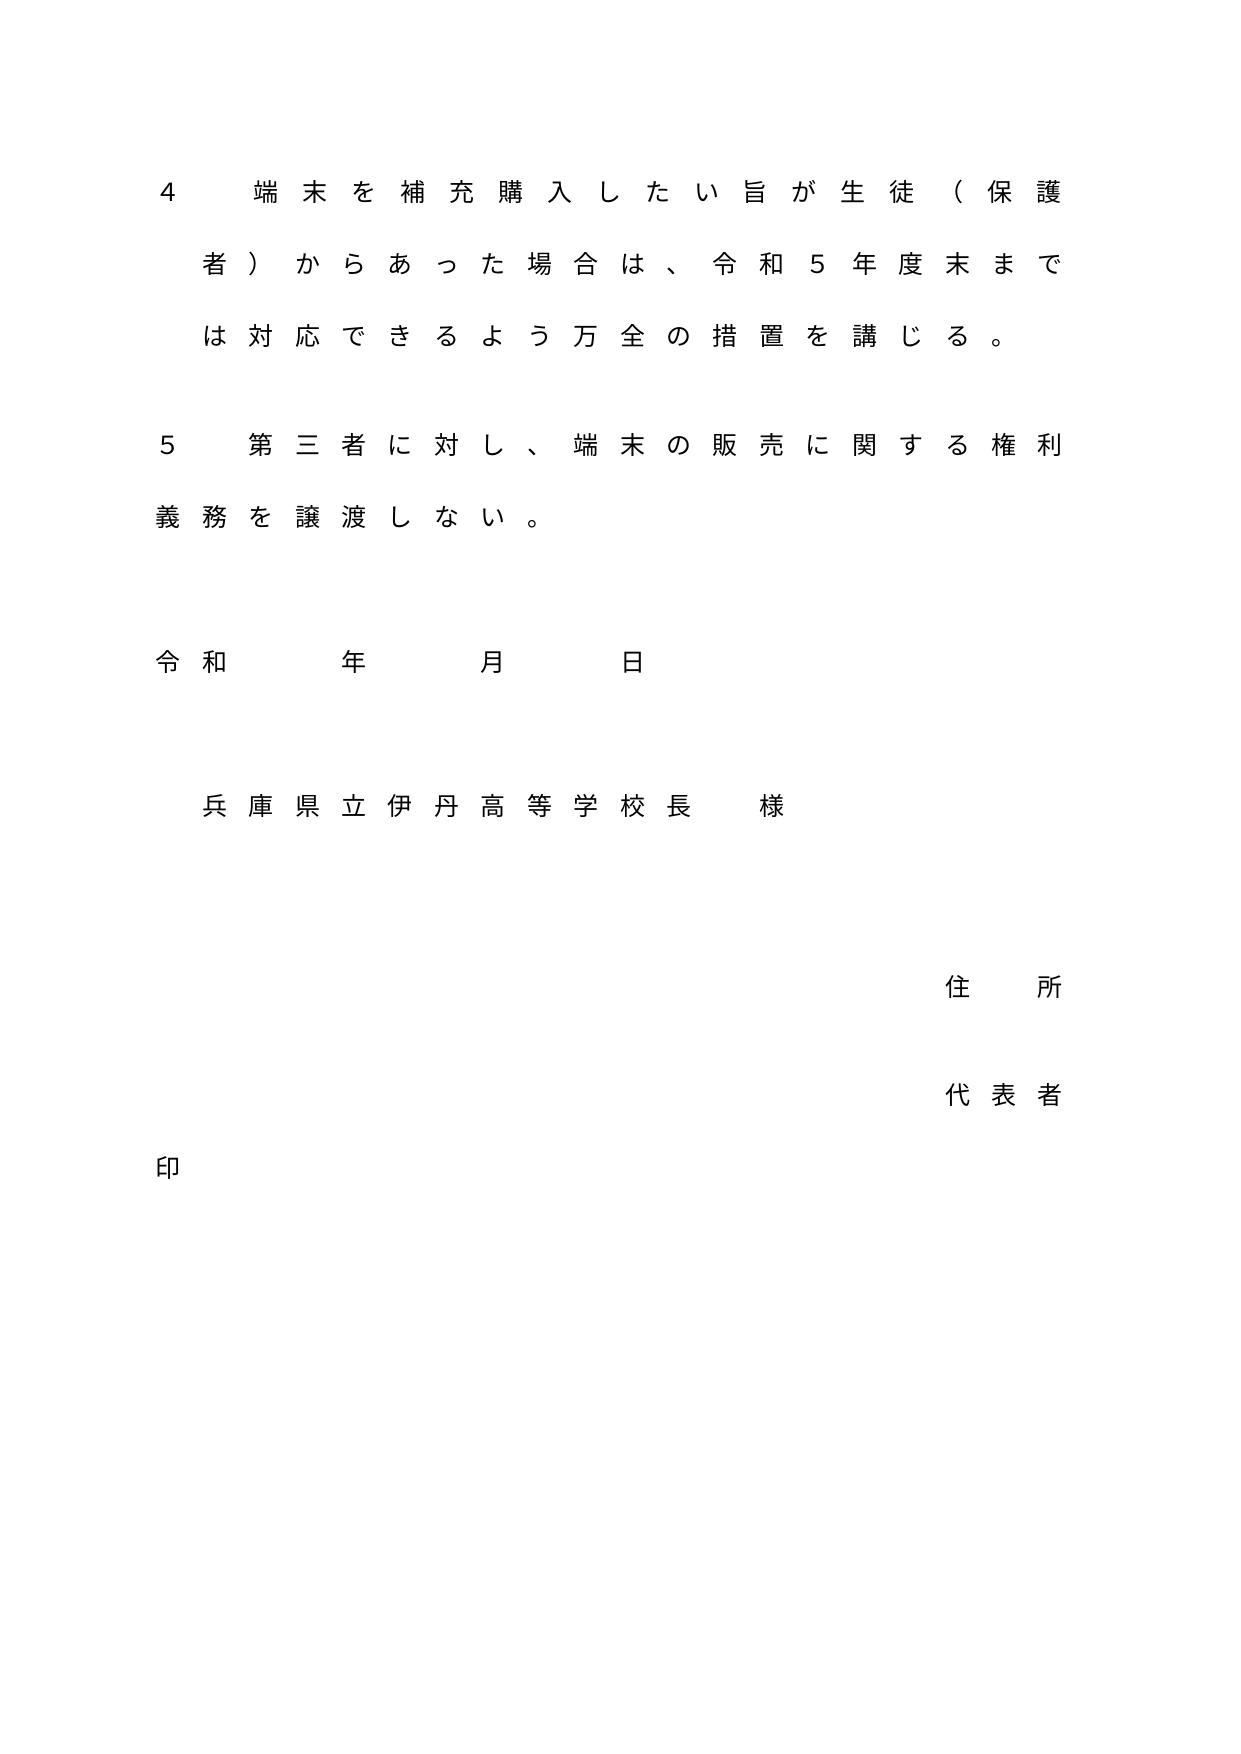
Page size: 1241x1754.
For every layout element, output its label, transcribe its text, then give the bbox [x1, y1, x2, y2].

text 兵庫県立伊丹高等学校長 様 [156, 768, 1085, 841]
text 住 所 [156, 949, 1085, 1022]
text 代表者 印 [156, 1058, 1085, 1202]
text 令和 年 月 日 [156, 624, 1085, 696]
text ５ 第三者に対し、端末の販売に関する権利義務を譲渡しない。 [156, 407, 1085, 552]
text ４ 端末を補充購入したい旨が生徒（保護者）からあった場合は、令和５年度末までは対応できるよう万全の措置を講じる。 [156, 154, 1085, 371]
